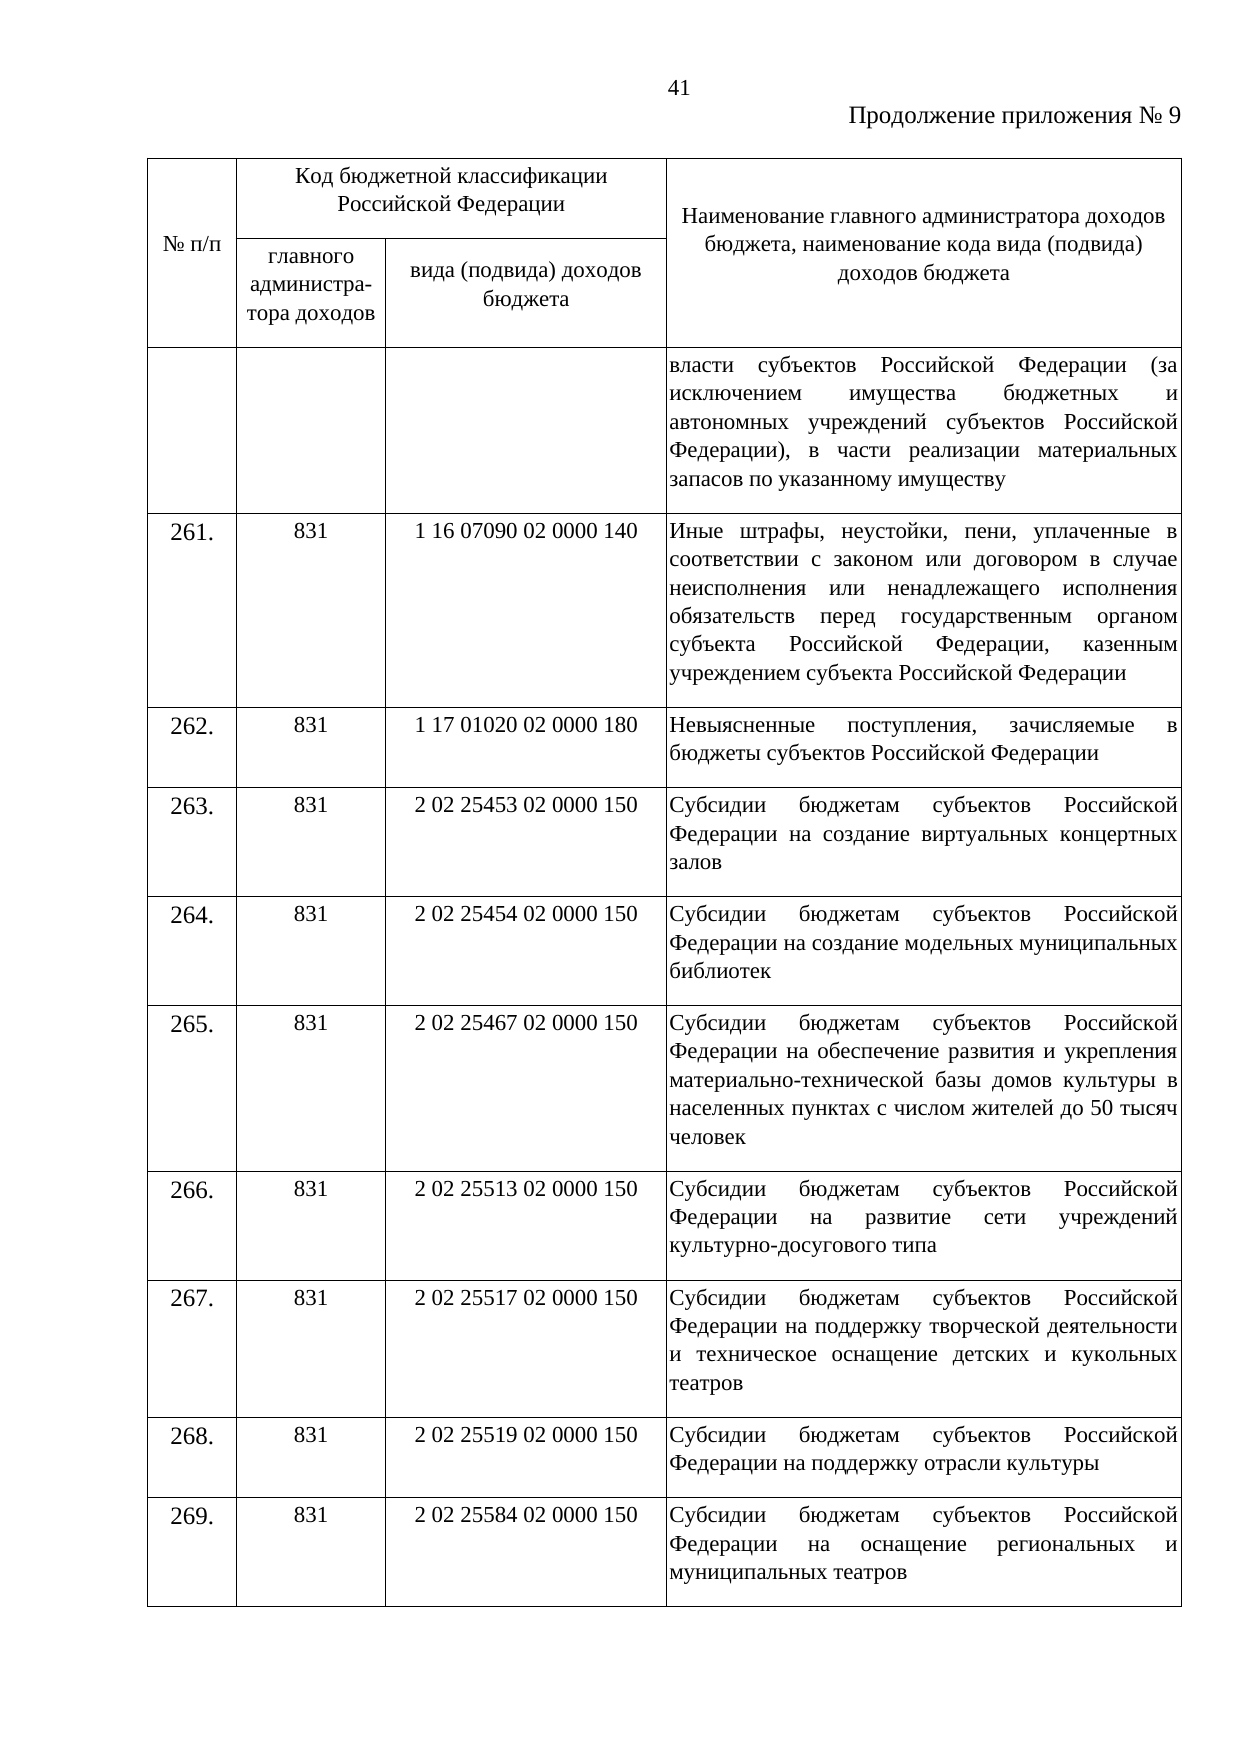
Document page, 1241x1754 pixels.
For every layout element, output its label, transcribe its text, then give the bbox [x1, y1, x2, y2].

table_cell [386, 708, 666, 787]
table_cell вида (подвида) доходов бюджета [386, 239, 666, 347]
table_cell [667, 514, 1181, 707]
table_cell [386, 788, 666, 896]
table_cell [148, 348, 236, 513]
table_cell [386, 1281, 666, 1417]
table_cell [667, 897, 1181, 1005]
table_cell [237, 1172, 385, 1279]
table_header № п/п [148, 159, 236, 347]
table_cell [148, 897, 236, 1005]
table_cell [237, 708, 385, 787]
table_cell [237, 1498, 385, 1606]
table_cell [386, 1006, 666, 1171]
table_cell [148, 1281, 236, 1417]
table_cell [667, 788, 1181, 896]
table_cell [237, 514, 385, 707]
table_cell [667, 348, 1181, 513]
table_header Код бюджетной классификации Российской Федерации [237, 159, 666, 238]
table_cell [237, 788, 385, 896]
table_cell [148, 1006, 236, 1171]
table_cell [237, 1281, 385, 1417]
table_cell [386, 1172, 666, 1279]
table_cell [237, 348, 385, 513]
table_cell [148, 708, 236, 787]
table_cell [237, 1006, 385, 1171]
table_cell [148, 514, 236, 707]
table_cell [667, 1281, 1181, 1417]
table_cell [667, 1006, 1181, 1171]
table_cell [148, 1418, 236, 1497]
table_header Наименование главного администратора доходов бюджета, наименование кода вида (подвида) доходов бюджета [667, 159, 1181, 347]
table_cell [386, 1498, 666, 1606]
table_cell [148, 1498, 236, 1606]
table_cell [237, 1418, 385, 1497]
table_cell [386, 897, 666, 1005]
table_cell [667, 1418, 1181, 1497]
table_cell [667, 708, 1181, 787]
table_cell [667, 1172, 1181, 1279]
table_cell главного администра-тора доходов [237, 239, 385, 347]
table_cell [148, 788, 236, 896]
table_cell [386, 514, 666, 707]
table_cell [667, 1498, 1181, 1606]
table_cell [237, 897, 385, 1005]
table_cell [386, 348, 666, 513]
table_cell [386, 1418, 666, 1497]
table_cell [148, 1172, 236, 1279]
